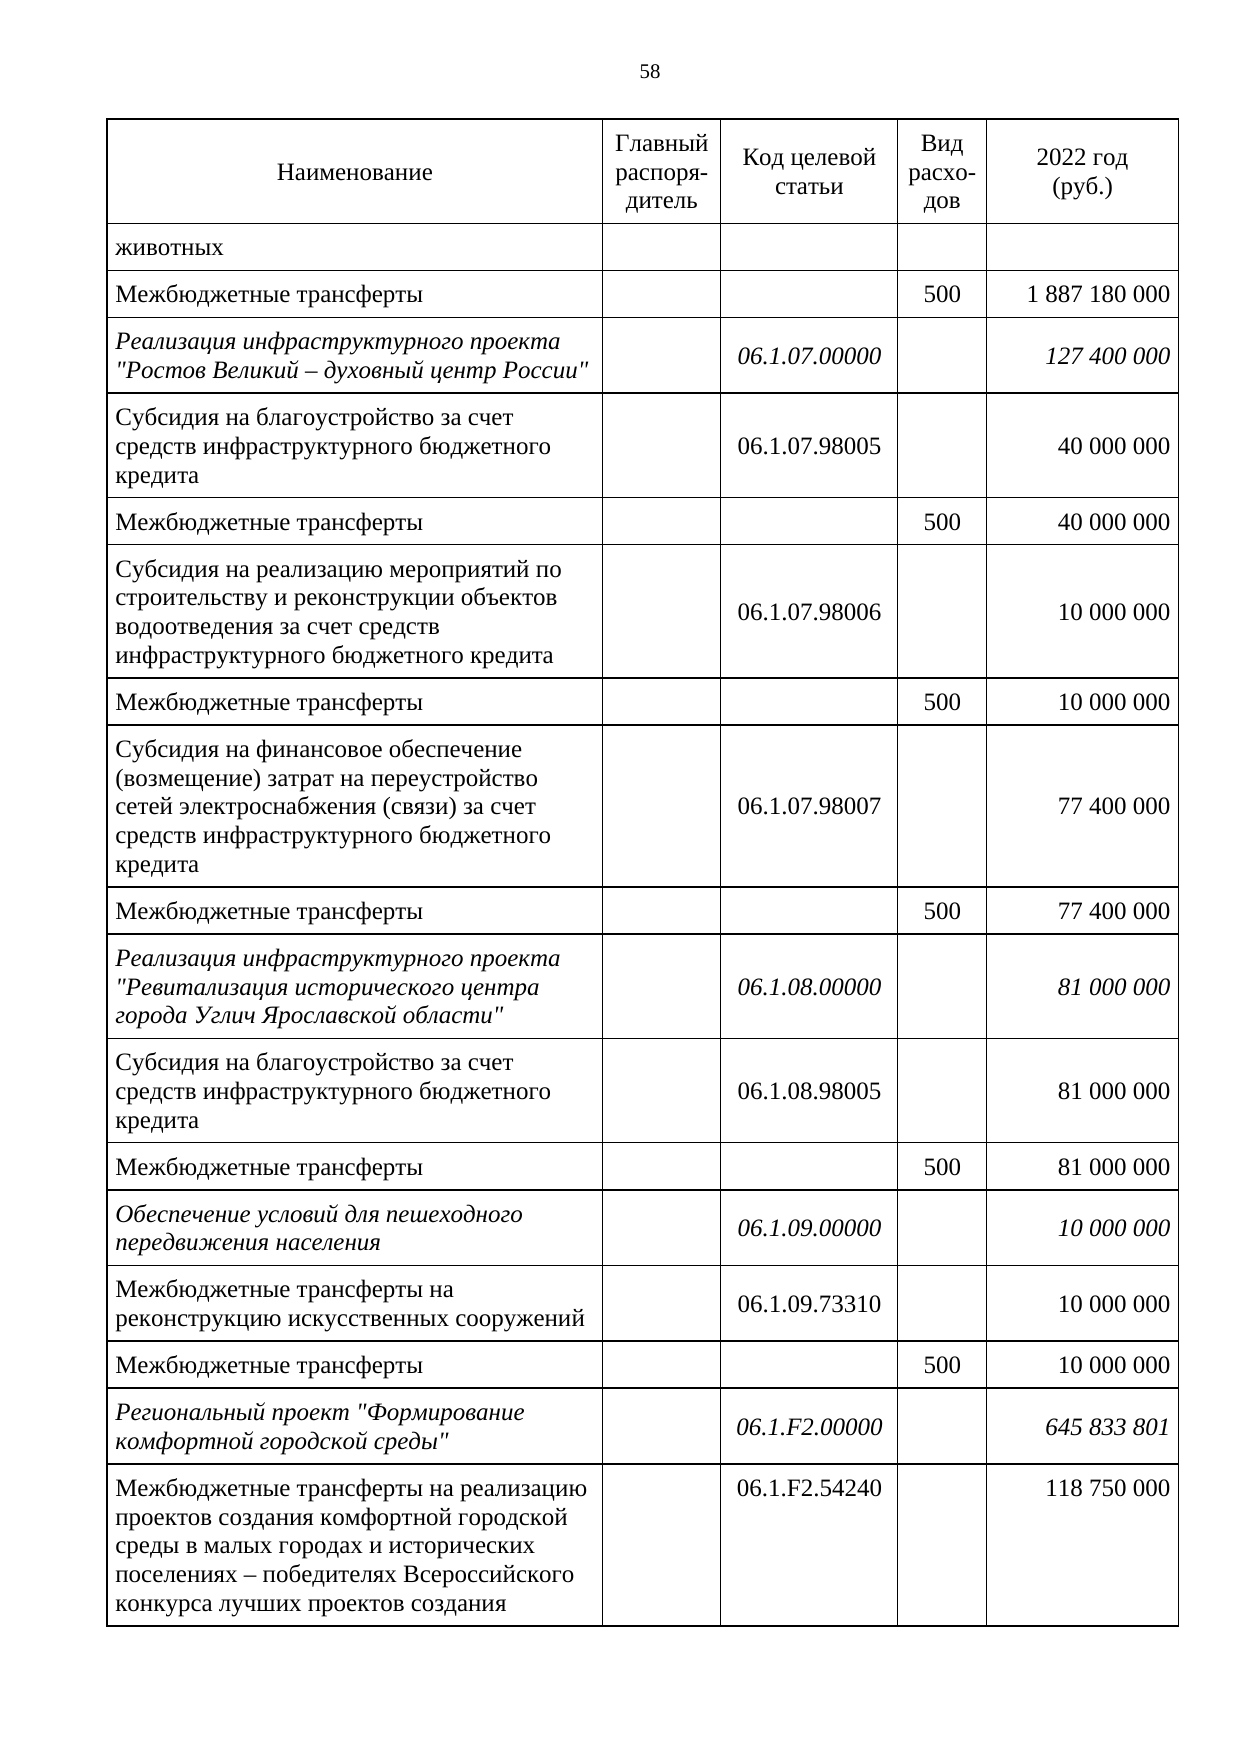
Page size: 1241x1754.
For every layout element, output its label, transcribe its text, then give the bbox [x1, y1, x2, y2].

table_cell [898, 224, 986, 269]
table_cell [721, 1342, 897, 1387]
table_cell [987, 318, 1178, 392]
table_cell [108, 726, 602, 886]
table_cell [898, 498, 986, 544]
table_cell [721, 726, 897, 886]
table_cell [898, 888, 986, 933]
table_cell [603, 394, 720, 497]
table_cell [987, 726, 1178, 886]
table_header Вид расхо-дов [898, 120, 986, 223]
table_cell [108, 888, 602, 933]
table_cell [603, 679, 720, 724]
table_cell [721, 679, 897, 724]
table_header Главный распоря-дитель [603, 120, 720, 223]
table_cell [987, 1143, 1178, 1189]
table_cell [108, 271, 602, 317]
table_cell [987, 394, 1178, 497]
table_header Код целевой статьи [721, 120, 897, 223]
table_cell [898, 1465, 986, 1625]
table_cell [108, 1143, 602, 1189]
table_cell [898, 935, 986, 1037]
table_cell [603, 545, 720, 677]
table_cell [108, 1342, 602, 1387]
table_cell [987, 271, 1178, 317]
table_header Наименование [108, 120, 602, 223]
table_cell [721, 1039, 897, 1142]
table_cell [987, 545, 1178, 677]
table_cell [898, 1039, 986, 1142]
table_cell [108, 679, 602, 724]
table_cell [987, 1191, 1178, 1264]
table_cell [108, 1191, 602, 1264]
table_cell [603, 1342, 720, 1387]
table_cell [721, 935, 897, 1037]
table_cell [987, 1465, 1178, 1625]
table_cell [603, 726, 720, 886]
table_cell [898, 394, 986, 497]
table_header 2022 год (руб.) [987, 120, 1178, 223]
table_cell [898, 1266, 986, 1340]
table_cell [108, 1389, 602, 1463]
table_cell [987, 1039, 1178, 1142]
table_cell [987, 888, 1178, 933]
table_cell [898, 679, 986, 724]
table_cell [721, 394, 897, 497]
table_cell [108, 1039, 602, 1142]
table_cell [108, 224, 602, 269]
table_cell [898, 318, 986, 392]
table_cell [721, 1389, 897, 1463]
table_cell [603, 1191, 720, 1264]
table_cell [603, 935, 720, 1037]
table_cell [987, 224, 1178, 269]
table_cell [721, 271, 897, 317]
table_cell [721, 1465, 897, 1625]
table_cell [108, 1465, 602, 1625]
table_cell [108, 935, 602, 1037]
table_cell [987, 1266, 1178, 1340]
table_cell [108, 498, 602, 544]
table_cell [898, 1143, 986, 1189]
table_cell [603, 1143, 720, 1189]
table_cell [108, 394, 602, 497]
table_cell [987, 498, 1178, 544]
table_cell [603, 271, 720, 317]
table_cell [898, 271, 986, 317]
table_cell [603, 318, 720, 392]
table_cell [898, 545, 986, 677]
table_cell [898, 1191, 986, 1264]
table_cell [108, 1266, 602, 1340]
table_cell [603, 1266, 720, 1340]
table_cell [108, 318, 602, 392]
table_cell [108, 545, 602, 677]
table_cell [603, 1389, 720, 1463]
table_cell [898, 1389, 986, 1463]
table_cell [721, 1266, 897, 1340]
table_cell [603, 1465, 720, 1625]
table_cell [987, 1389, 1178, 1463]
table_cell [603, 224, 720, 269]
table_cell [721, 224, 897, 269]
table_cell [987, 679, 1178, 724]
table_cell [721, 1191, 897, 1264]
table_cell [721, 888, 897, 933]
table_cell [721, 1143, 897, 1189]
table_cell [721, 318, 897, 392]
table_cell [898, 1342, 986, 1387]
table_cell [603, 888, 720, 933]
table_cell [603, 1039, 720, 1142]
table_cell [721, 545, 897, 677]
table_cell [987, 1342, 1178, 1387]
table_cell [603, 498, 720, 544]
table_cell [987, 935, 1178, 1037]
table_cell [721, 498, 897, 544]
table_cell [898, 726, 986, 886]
